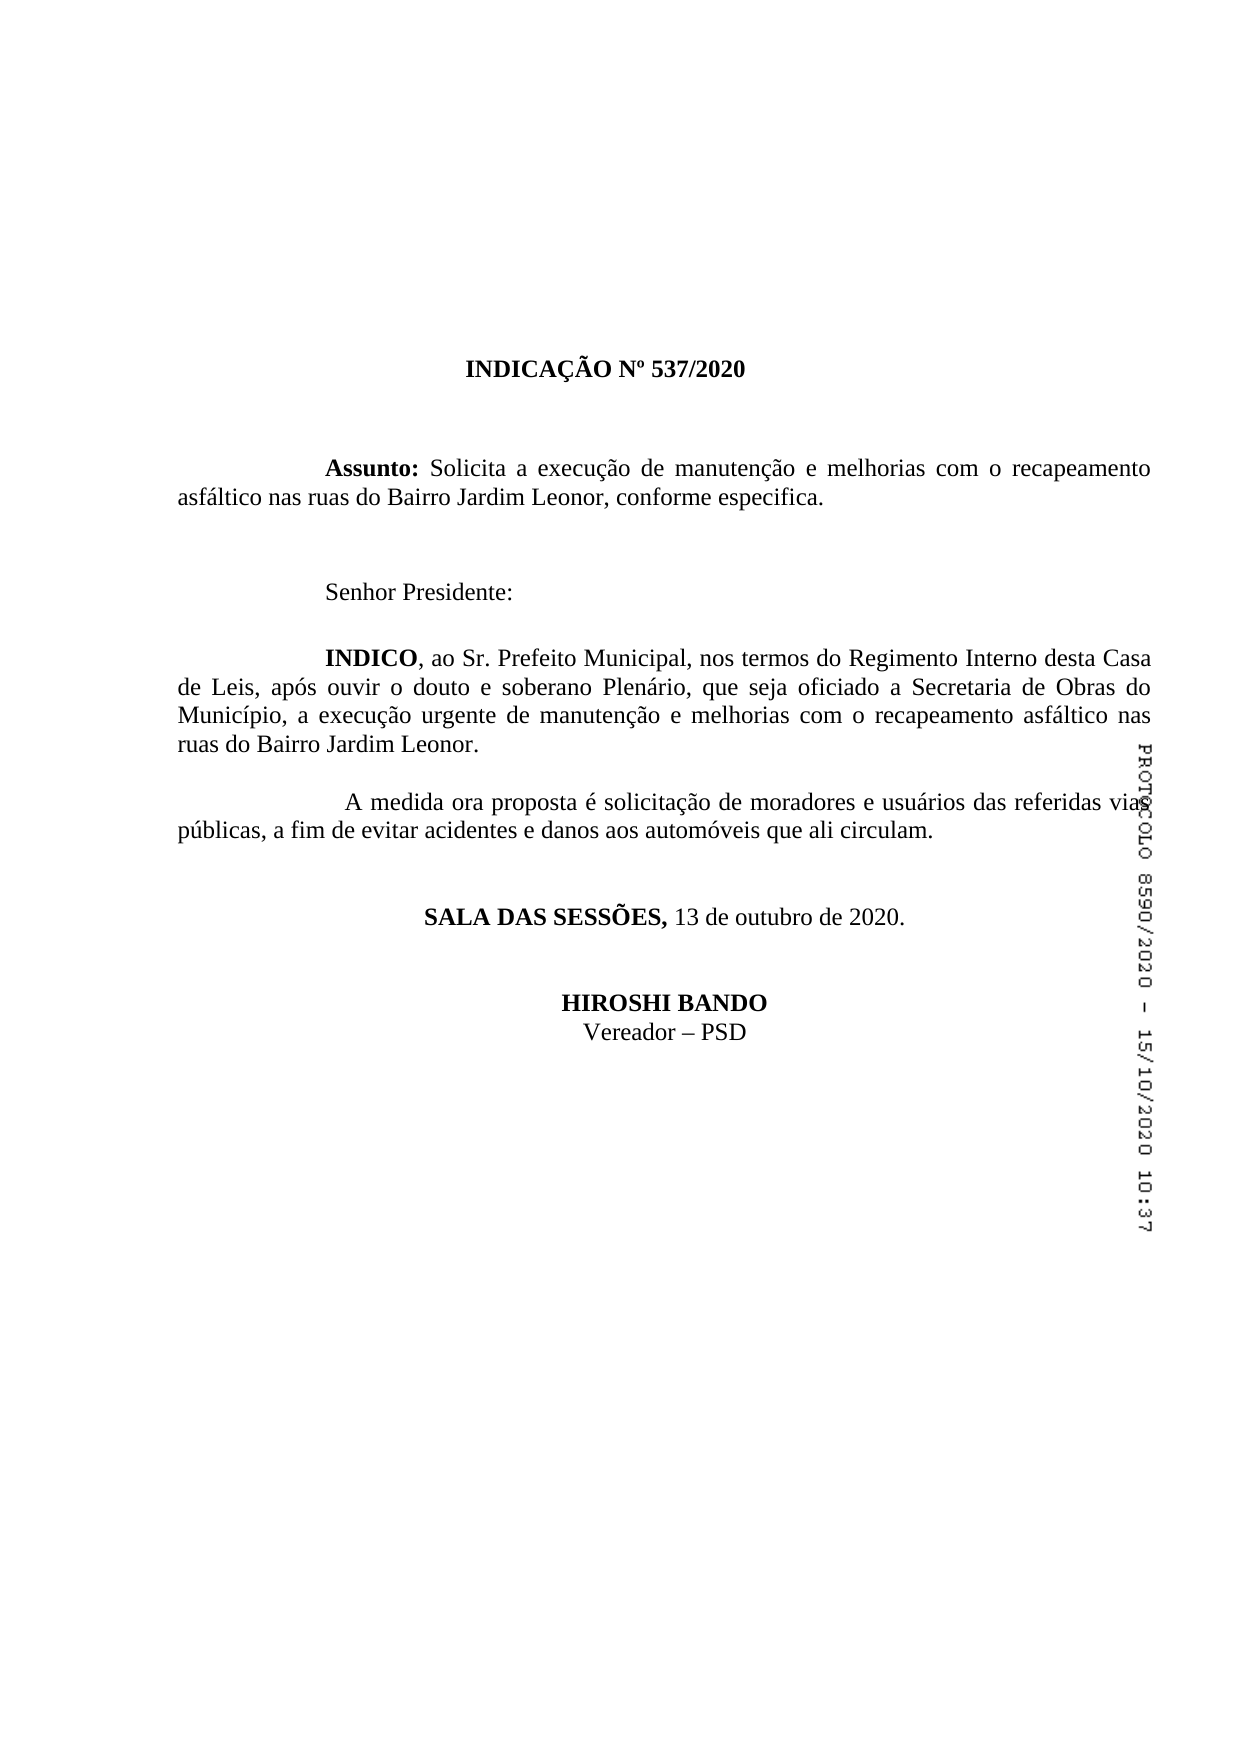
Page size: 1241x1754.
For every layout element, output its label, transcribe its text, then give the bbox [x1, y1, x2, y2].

text INDICO, ao Sr. Prefeito Municipal, nos termos do Regimento Interno desta Casa de Leis, após ouvir o douto e soberano Plenário, que seja oficiado a Secretaria de Obras do Município, a execução urgente de manutenção e melhorias com o recapeamento asfáltico nas ruas do Bairro Jardim Leonor. [177, 643, 1152, 758]
picture [1112, 740, 1176, 1236]
text HIROSHI BANDO Vereador – PSD [177, 988, 1152, 1046]
text A medida ora proposta é solicitação de moradores e usuários das referidas vias públicas, a fim de evitar acidentes e danos aos automóveis que ali circulam. [177, 787, 1152, 844]
text SALA DAS SESSÕES, 13 de outubro de 2020. [177, 902, 1152, 931]
text Assunto: Solicita a execução de manutenção e melhorias com o recapeamento asfáltico nas ruas do Bairro Jardim Leonor, conforme especifica. [177, 453, 1152, 511]
text INDICAÇÃO Nº 537/2020 [177, 354, 1034, 383]
text Senhor Presidente: [177, 577, 1034, 606]
